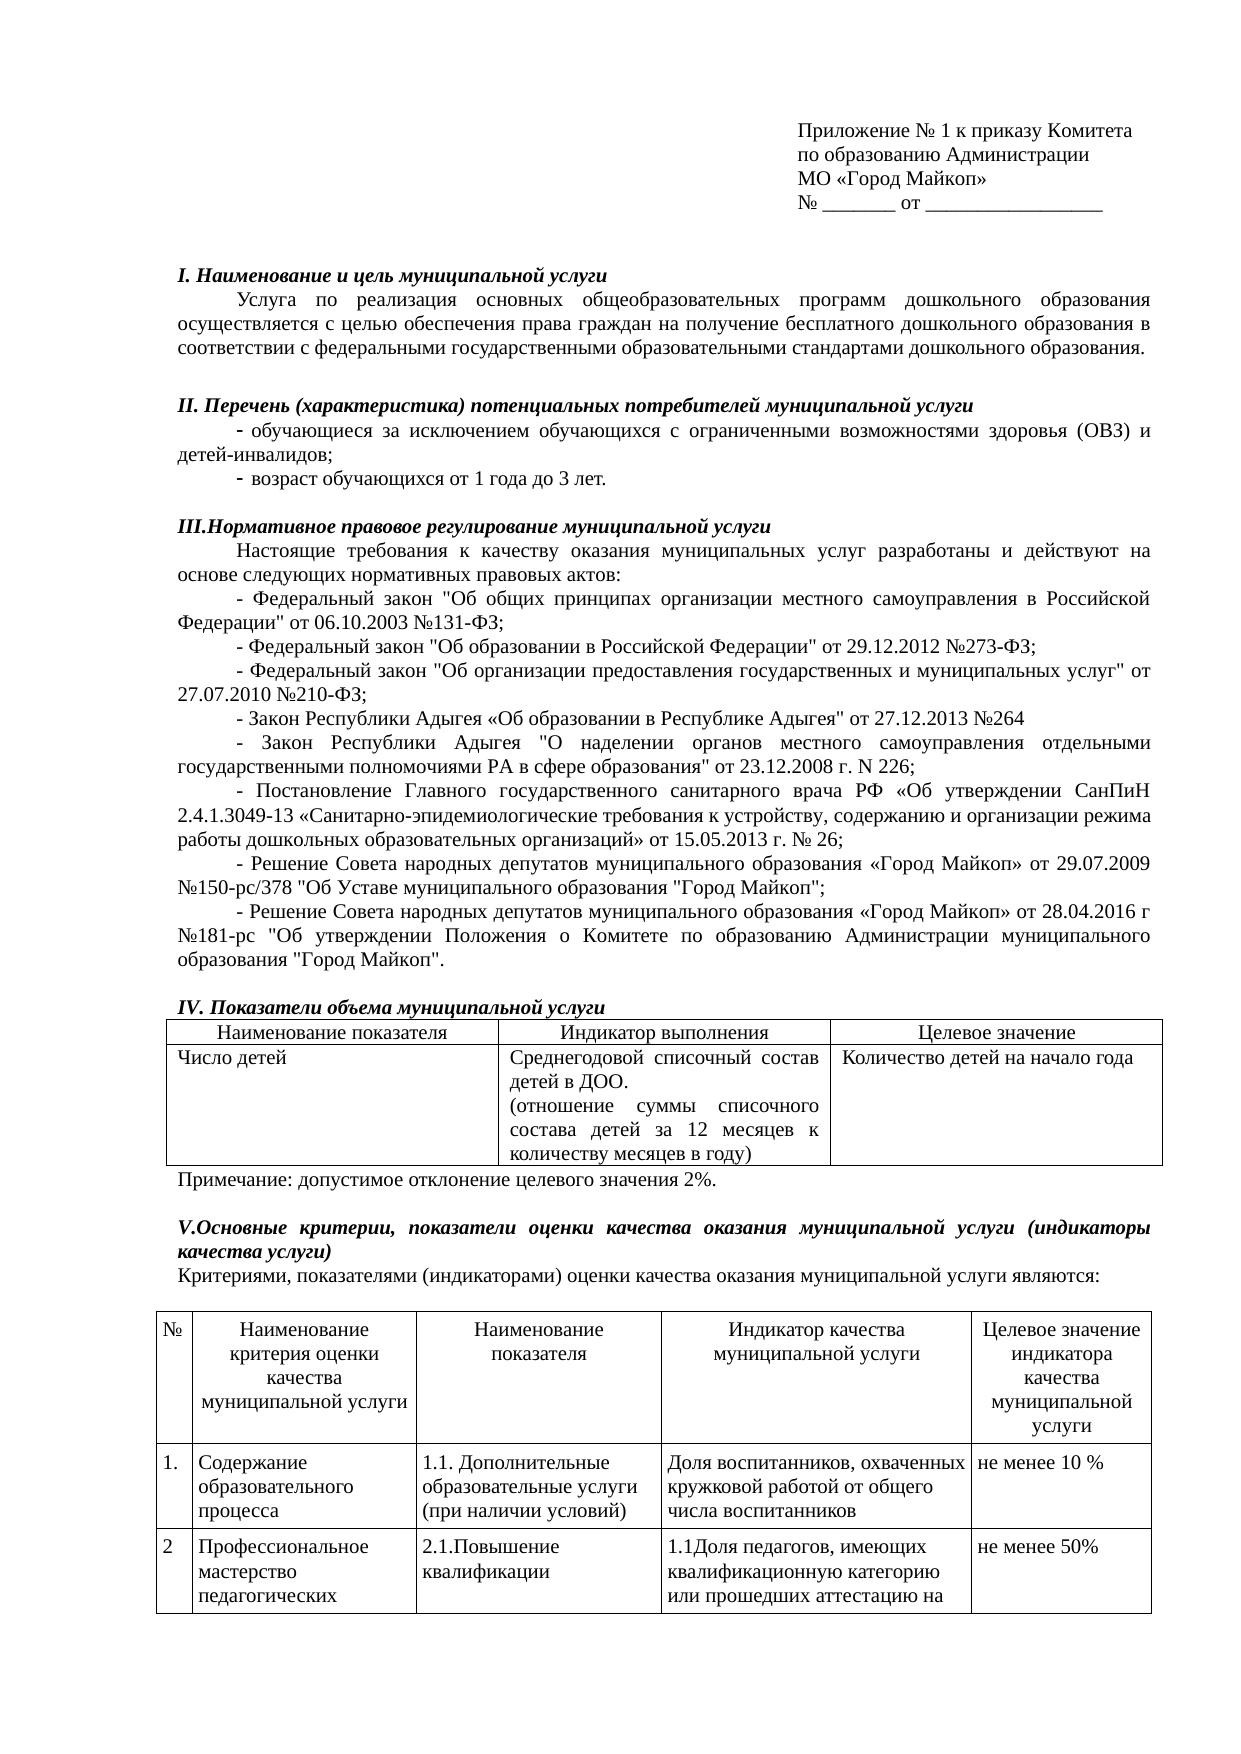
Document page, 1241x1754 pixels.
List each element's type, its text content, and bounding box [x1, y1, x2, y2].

table_cell Среднегодовой списочный состав детей в ДОО. (отношение суммы списочного состава детей за 12 месяцев к количеству месяцев в году) [499, 1045, 830, 1165]
text II. Перечень (характеристика) потенциальных потребителей муниципальной услуги [177, 393, 1152, 417]
text - Постановление Главного государственного санитарного врача РФ «Об утверждении СанПиН 2.4.1.3049-13 «Санитарно-эпидемиологические требования к устройству, содержанию и организации режима работы дошкольных образовательных организаций» от 15.05.2013 г. № 26; [177, 778, 1152, 851]
table_header № [157, 1312, 192, 1443]
text V.Основные критерии, показатели оценки качества оказания муниципальной услуги (индикаторы качества услуги) [177, 1214, 1152, 1263]
text - Федеральный закон "Об организации предоставления государственных и муниципальных услуг" от 27.07.2010 №210-ФЗ; [177, 658, 1152, 706]
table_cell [193, 1529, 416, 1612]
text - Федеральный закон "Об общих принципах организации местного самоуправления в Российской Федерации" от 06.10.2003 №131-ФЗ; [177, 586, 1152, 634]
table_cell Доля воспитанников, охваченных кружковой работой от общего числа воспитанников [662, 1444, 971, 1528]
text - Закон Республики Адыгея "О наделении органов местного самоуправления отдельными государственными полномочиями РА в сфере образования" от 23.12.2008 г. N 226; [177, 730, 1152, 778]
table_cell не менее 50% [972, 1529, 1151, 1612]
text - Федеральный закон "Об образовании в Российской Федерации" от 29.12.2012 №273-ФЗ; [177, 634, 1152, 658]
table_header Индикатор выполнения [499, 1020, 830, 1044]
table_cell Содержание образовательного процесса [193, 1444, 416, 1528]
table_header Наименование критерия оценки качества муниципальной услуги [193, 1312, 416, 1443]
table_cell не менее 10 % [972, 1444, 1151, 1528]
text Примечание: допустимое отклонение целевого значения 2%. [177, 1166, 1152, 1191]
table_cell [662, 1529, 971, 1612]
text - Решение Совета народных депутатов муниципального образования «Город Майкоп» от 29.07.2009 №150-рс/378 "Об Уставе муниципального образования "Город Майкоп"; [177, 851, 1152, 899]
text Приложение № 1 к приказу Комитета [797, 118, 1152, 142]
table_header Целевое значение [831, 1020, 1162, 1044]
text Настоящие требования к качеству оказания муниципальных услуг разработаны и действуют на основе следующих нормативных правовых актов: [177, 538, 1152, 586]
table_header Наименование показателя [167, 1020, 498, 1044]
list возраст обучающихся от 1 года до 3 лет. [177, 466, 1152, 490]
text III.Нормативное правовое регулирование муниципальной услуги [177, 514, 1152, 538]
table_header Индикатор качества муниципальной услуги [662, 1312, 971, 1443]
table_cell 1.1. Дополнительные образовательные услуги (при наличии условий) [417, 1444, 661, 1528]
list обучающиеся за исключением обучающихся с ограниченными возможностями здоровья (ОВЗ) и детей-инвалидов; [177, 417, 1152, 466]
text МО «Город Майкоп» [797, 166, 1152, 190]
text № _______ от _________________ [797, 190, 1152, 214]
text Наименование и цель муниципальной услуги [177, 262, 1152, 287]
text - Закон Республики Адыгея «Об образовании в Республике Адыгея" от 27.12.2013 №264 [177, 706, 1152, 730]
text Услуга по реализация основных общеобразовательных программ дошкольного образования осуществляется с целью обеспечения права граждан на получение бесплатного дошкольного образования в соответствии с федеральными государственными образовательными стандартами дошкольного образования. [177, 287, 1152, 359]
table_cell Количество детей на начало года [831, 1045, 1162, 1165]
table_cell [417, 1529, 661, 1612]
text IV. Показатели объема муниципальной услуги [177, 995, 1152, 1019]
table_cell 2 [157, 1529, 192, 1612]
text - Решение Совета народных депутатов муниципального образования «Город Майкоп» от 28.04.2016 г №181-рс "Об утверждении Положения о Комитете по образованию Администрации муниципального образования "Город Майкоп". [177, 899, 1152, 971]
table_header Наименование показателя [417, 1312, 661, 1443]
text Критериями, показателями (индикаторами) оценки качества оказания муниципальной услуги являются: [177, 1263, 1152, 1287]
table_header Целевое значение индикатора качества муниципальной услуги [972, 1312, 1151, 1443]
table_cell Число детей [167, 1045, 498, 1165]
text по образованию Администрации [797, 142, 1152, 166]
table_cell 1. [157, 1444, 192, 1528]
